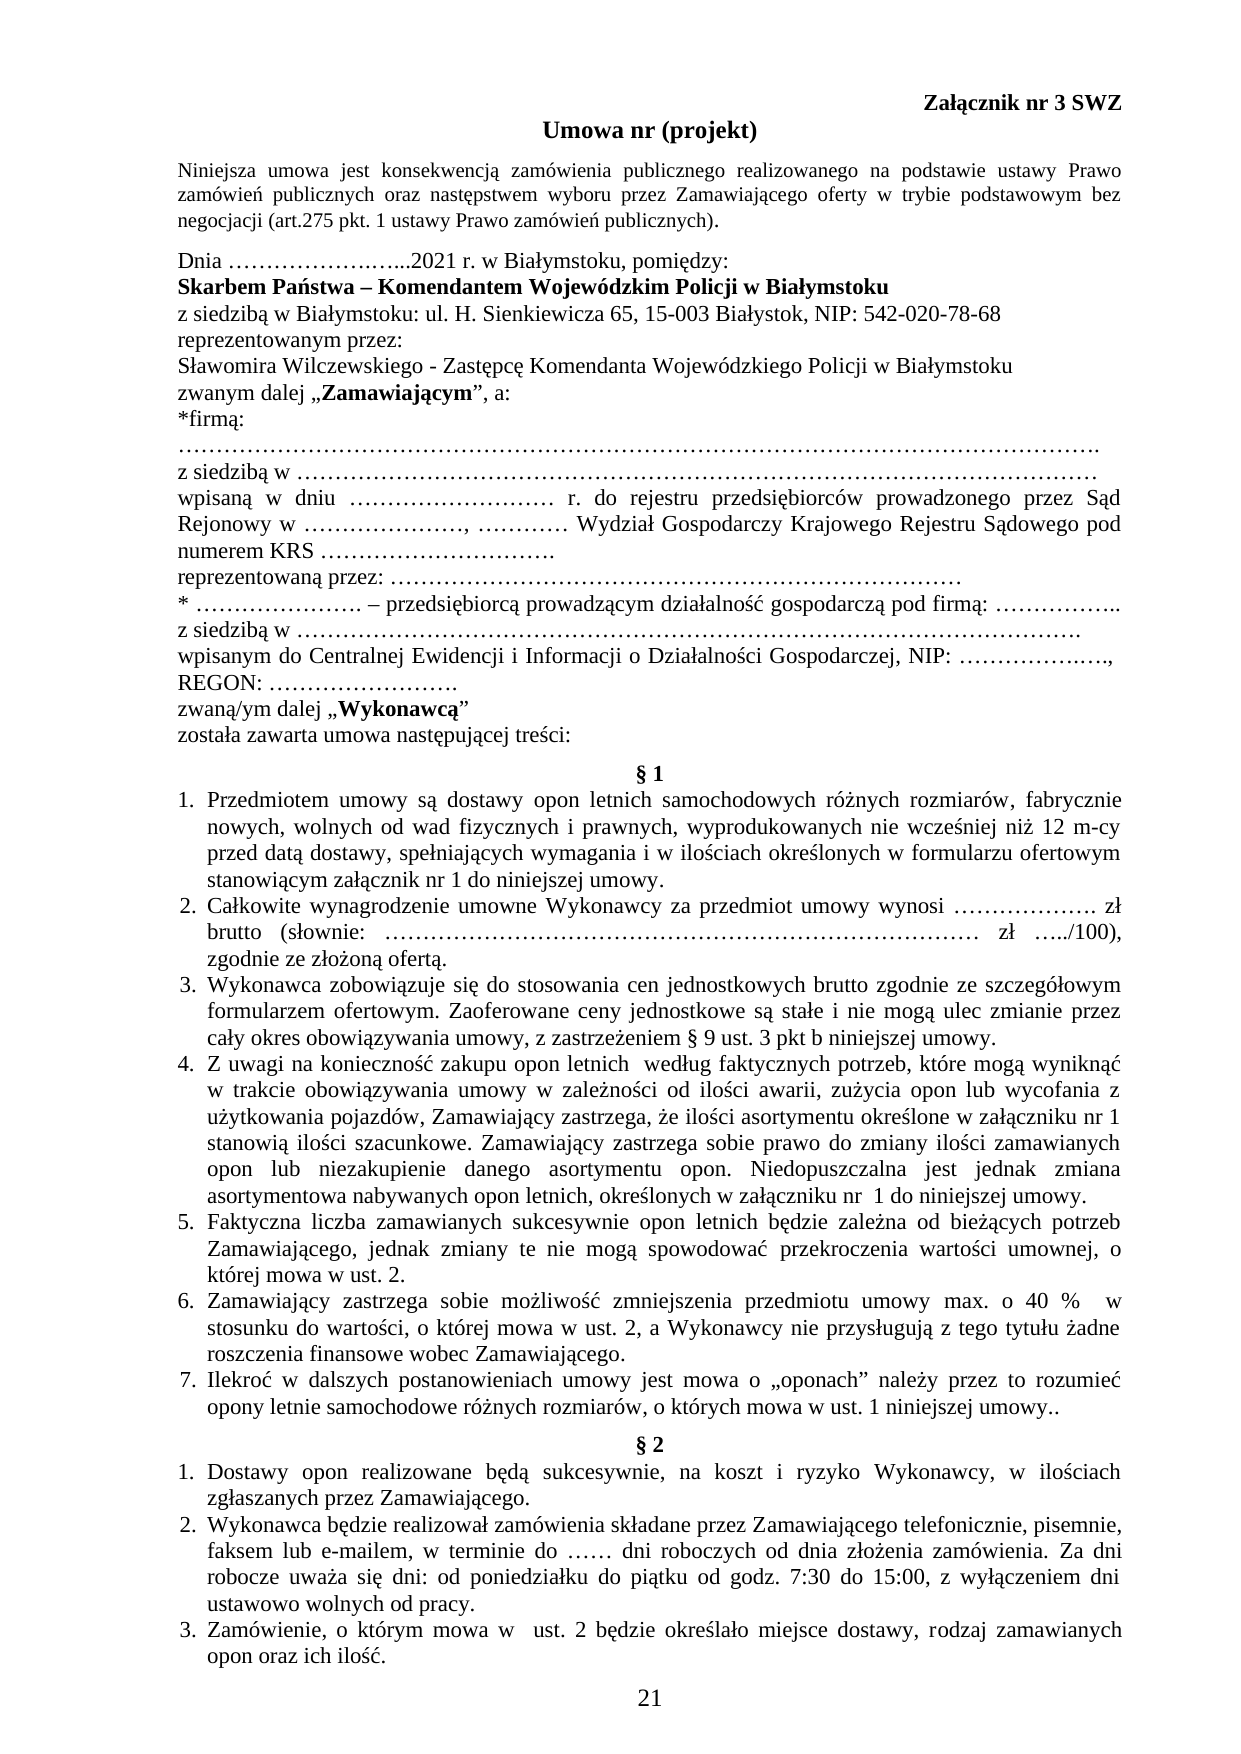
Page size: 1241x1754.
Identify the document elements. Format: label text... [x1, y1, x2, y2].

list Faktyczna liczba zamawianych sukcesywnie opon letnich będzie zależna od bieżących potrzeb Zamawiającego, jednak zmiany te nie mogą spowodować przekroczenia wartości umownej, o której mowa w ust. 2. [177, 1208, 1122, 1287]
list Z uwagi na konieczność zakupu opon letnich według faktycznych potrzeb, które mogą wyniknąć w trakcie obowiązywania umowy w zależności od ilości awarii, zużycia opon lub wycofania z użytkowania pojazdów, Zamawiający zastrzega, że ilości asortymentu określone w załączniku nr 1 stanowią ilości szacunkowe. Zamawiający zastrzega sobie prawo do zmiany ilości zamawianych opon lub niezakupienie danego asortymentu opon. Niedopuszczalna jest jednak zmiana asortymentowa nabywanych opon letnich, określonych w załączniku nr 1 do niniejszej umowy. [177, 1050, 1122, 1208]
text reprezentowanym przez: [177, 326, 1122, 352]
list Zamawiający zastrzega sobie możliwość zmniejszenia przedmiotu umowy max. o 40 % w stosunku do wartości, o której mowa w ust. Wykonawcy nie przysługują z tego tytułu żadne roszczenia finansowe wobec Zamawiającego. [177, 1287, 1122, 1366]
text z siedzibą w Białymstoku: ul. H. Sienkiewicza 65, 15-003 Białystok, NIP: 542-020-78-68 [177, 300, 1122, 326]
list Ilekroć w dalszych postanowieniach umowy jest mowa o „oponach” należy przez to rozumieć opony letnie samochodowe różnych rozmiarów, o których mowa w ust. 1 niniejszej umowy.. [179, 1366, 1122, 1419]
text Umowa nr (projekt) [177, 115, 1122, 144]
text wpisaną w dniu ……………………… r. do rejestru przedsiębiorców prowadzonego przez Sąd Rejonowy w …………………, ………… Wydział Gospodarczy Krajowego Rejestru Sądowego pod numerem KRS …………………………. [177, 484, 1122, 563]
text zwaną/ym dalej „Wykonawcą” [177, 695, 1122, 721]
list Przedmiotem umowy są dostawy opon letnich samochodowych różnych rozmiarów, fabrycznie nowych, wolnych od wad fizycznych i prawnych, wyprodukowanych nie wcześniej niż 12 m-cy przed datą dostawy, spełniających wymagania i w ilościach określonych w formularzu ofertowym stanowiącym załącznik nr 1 do niniejszej umowy. [177, 787, 1122, 892]
text Skarbem Państwa – Komendantem Wojewódzkim Policji w Białymstoku [177, 273, 1122, 300]
list Dostawy opon realizowane będą sukcesywnie, na koszt i ryzyko Wykonawcy, w ilościach zgłaszanych przez Zamawiającego. [177, 1458, 1122, 1511]
text została zawarta umowa następującej treści: [177, 721, 1122, 748]
text wpisanym do Centralnej Ewidencji i Informacji o Działalności Gospodarczej, NIP: …………….…., REGON: ……………………. [177, 642, 1122, 695]
list Całkowite wynagrodzenie umowne Wykonawcy za przedmiot umowy wynosi ………………. zł brutto (słownie: …………………………………………………………………… zł …../100), zgodnie ze złożoną ofertą. [179, 892, 1122, 971]
text Sławomira Wilczewskiego - Zastępcę Komendanta Wojewódzkiego Policji w Białymstoku [177, 352, 1122, 379]
text zwanym dalej „Zamawiającym”, a: [177, 379, 1122, 405]
text reprezentowaną przez: ………………………………………………………………… [177, 563, 1122, 589]
list Wykonawca zobowiązuje się do stosowania cen jednostkowych brutto zgodnie ze szczegółowym formularzem ofertowym. Zaoferowane ceny jednostkowe są stałe i nie mogą ulec zmianie przez cały okres obowiązywania umowy, z zastrzeżeniem § 9 ust. 3 pkt b niniejszej umowy. [179, 971, 1122, 1050]
text Dnia ……………….…...2021 r. w Białymstoku, pomiędzy: [177, 247, 1122, 273]
text Załącznik nr 3 SWZ [181, 89, 1122, 115]
text *firmą: …………………………………………………………………………………………………………. [177, 405, 1122, 458]
list Zamówienie, o którym mowa w ust. 2 będzie określało miejsce dostawy, rodzaj zamawianych opon oraz ich ilość. [179, 1616, 1122, 1669]
list Wykonawca będzie realizował zamówienia składane przez Zamawiającego telefonicznie, pisemnie, faksem lub e-mailem, w terminie do …… dni roboczych od dnia złożenia zamówienia. Za dni robocze uważa się dni: od poniedziałku do piątku od godz. 7:30 do 15:00, z wyłączeniem dni ustawowo wolnych od pracy. [179, 1511, 1122, 1616]
text z siedzibą w …………………………………………………………………………………………… [177, 458, 1122, 484]
text * …………………. – przedsiębiorcą prowadzącym działalność gospodarczą pod firmą: …………….. z siedzibą w …………………………………………………………………………………………. [177, 589, 1122, 642]
text § 2 [177, 1432, 1122, 1458]
text § 1 [177, 760, 1122, 787]
text Niniejsza umowa jest konsekwencją zamówienia publicznego realizowanego na podstawie ustawy Prawo zamówień publicznych oraz następstwem wyboru przez Zamawiającego oferty w trybie podstawowym bez negocjacji (art.275 pkt. 1 ustawy Prawo zamówień publicznych). [177, 158, 1122, 233]
